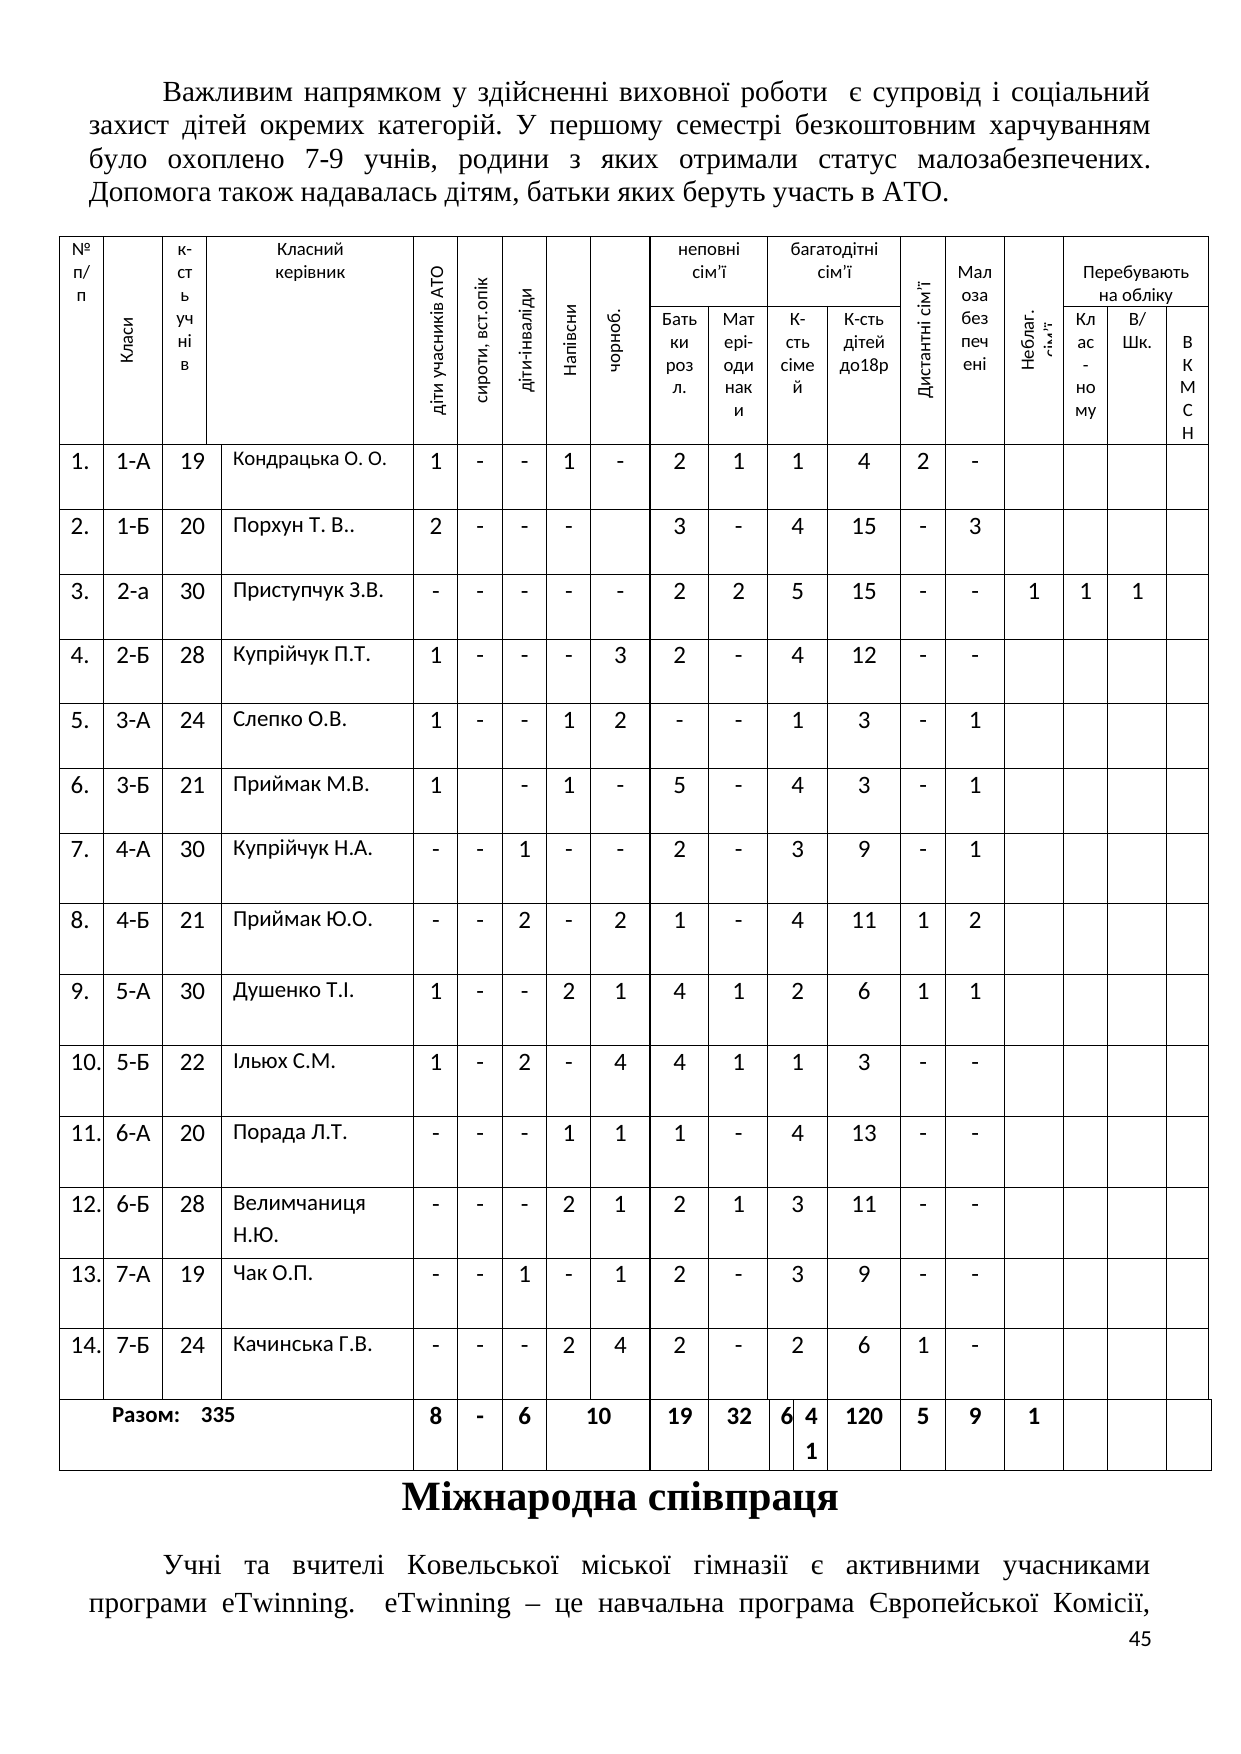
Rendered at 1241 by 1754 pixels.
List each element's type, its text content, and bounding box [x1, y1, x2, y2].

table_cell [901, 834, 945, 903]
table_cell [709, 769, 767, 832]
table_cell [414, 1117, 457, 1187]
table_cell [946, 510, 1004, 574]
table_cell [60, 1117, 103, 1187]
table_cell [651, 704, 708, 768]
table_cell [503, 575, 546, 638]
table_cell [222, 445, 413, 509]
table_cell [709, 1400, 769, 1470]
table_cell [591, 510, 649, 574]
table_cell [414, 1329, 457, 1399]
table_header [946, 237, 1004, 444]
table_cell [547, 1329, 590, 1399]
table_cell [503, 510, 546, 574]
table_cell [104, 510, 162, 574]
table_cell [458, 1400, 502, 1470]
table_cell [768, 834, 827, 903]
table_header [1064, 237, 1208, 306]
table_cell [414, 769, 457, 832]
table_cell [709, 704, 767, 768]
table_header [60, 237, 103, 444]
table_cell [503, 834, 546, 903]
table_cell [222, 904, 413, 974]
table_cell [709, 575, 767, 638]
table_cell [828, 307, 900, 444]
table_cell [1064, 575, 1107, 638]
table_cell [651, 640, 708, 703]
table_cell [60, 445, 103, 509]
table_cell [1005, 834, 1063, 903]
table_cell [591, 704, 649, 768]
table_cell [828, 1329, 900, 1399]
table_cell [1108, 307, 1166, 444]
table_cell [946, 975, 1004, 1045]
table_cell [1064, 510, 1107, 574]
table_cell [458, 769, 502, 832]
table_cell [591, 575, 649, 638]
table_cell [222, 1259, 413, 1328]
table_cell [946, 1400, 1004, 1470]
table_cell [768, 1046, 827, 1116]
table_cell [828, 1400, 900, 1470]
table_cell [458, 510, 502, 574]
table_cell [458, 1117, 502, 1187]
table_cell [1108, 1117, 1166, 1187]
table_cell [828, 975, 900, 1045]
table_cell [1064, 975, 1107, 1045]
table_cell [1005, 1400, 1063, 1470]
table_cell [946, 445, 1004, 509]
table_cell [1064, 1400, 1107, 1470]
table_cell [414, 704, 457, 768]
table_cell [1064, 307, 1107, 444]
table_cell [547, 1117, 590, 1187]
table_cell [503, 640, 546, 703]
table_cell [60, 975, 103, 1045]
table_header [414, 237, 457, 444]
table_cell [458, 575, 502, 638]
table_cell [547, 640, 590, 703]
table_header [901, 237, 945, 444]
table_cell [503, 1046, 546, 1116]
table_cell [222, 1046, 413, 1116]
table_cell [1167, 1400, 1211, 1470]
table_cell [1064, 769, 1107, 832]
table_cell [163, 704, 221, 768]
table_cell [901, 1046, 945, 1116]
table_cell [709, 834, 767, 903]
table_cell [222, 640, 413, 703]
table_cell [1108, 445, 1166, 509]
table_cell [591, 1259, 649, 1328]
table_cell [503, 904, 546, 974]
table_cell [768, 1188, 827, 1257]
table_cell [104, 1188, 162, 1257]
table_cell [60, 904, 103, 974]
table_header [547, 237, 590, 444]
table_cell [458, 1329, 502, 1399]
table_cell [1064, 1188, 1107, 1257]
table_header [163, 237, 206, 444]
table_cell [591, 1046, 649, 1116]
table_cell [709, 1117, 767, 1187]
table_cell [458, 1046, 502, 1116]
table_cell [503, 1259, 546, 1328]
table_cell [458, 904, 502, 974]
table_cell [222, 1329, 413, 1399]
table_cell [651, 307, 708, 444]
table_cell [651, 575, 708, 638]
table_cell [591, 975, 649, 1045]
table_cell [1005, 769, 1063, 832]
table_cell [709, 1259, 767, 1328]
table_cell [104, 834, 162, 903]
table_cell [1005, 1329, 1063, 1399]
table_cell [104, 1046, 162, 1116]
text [89, 1547, 1152, 1619]
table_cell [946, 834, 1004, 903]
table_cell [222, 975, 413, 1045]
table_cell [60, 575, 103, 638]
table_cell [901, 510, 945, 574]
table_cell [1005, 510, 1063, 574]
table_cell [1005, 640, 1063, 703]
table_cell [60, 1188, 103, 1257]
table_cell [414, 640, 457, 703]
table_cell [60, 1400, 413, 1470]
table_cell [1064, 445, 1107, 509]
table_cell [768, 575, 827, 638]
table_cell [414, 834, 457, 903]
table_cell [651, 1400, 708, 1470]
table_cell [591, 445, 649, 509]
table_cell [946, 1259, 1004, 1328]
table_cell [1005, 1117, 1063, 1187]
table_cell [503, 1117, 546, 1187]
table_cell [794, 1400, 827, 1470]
text Міжнародна співпраця [89, 1471, 1152, 1519]
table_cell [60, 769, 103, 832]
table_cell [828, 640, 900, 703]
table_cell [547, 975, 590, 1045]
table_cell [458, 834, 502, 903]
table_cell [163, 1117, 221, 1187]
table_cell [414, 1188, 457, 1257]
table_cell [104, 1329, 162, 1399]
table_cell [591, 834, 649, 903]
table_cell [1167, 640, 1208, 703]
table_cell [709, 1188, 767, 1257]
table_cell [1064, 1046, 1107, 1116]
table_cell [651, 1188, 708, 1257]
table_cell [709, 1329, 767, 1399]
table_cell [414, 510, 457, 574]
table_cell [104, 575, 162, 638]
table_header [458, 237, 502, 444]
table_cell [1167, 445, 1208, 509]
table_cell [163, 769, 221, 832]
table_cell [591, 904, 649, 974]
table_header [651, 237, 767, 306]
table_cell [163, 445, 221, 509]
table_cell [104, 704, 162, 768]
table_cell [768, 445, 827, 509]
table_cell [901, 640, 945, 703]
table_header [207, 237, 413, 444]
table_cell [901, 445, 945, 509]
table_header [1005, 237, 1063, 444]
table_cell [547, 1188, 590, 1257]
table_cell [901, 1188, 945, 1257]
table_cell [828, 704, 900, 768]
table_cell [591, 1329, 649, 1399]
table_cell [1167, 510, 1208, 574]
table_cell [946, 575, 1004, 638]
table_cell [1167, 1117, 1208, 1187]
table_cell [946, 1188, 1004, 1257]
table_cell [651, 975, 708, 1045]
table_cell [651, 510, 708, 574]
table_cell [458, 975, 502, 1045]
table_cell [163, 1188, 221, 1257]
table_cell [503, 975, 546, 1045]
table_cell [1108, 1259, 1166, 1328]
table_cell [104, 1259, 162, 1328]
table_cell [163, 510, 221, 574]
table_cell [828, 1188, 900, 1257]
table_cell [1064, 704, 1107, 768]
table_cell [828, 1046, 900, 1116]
text Важливим напрямком у здійсненні виховної роботи є супровід і соціальний захист дітей окремих категорій. У першому семестрі безкоштовним харчуванням було охоплено 7-9 учнів, родини з яких отримали статус малозабезпечених. Допомога також надавалась дітям, батьки яких беруть участь в АТО. [89, 74, 1152, 208]
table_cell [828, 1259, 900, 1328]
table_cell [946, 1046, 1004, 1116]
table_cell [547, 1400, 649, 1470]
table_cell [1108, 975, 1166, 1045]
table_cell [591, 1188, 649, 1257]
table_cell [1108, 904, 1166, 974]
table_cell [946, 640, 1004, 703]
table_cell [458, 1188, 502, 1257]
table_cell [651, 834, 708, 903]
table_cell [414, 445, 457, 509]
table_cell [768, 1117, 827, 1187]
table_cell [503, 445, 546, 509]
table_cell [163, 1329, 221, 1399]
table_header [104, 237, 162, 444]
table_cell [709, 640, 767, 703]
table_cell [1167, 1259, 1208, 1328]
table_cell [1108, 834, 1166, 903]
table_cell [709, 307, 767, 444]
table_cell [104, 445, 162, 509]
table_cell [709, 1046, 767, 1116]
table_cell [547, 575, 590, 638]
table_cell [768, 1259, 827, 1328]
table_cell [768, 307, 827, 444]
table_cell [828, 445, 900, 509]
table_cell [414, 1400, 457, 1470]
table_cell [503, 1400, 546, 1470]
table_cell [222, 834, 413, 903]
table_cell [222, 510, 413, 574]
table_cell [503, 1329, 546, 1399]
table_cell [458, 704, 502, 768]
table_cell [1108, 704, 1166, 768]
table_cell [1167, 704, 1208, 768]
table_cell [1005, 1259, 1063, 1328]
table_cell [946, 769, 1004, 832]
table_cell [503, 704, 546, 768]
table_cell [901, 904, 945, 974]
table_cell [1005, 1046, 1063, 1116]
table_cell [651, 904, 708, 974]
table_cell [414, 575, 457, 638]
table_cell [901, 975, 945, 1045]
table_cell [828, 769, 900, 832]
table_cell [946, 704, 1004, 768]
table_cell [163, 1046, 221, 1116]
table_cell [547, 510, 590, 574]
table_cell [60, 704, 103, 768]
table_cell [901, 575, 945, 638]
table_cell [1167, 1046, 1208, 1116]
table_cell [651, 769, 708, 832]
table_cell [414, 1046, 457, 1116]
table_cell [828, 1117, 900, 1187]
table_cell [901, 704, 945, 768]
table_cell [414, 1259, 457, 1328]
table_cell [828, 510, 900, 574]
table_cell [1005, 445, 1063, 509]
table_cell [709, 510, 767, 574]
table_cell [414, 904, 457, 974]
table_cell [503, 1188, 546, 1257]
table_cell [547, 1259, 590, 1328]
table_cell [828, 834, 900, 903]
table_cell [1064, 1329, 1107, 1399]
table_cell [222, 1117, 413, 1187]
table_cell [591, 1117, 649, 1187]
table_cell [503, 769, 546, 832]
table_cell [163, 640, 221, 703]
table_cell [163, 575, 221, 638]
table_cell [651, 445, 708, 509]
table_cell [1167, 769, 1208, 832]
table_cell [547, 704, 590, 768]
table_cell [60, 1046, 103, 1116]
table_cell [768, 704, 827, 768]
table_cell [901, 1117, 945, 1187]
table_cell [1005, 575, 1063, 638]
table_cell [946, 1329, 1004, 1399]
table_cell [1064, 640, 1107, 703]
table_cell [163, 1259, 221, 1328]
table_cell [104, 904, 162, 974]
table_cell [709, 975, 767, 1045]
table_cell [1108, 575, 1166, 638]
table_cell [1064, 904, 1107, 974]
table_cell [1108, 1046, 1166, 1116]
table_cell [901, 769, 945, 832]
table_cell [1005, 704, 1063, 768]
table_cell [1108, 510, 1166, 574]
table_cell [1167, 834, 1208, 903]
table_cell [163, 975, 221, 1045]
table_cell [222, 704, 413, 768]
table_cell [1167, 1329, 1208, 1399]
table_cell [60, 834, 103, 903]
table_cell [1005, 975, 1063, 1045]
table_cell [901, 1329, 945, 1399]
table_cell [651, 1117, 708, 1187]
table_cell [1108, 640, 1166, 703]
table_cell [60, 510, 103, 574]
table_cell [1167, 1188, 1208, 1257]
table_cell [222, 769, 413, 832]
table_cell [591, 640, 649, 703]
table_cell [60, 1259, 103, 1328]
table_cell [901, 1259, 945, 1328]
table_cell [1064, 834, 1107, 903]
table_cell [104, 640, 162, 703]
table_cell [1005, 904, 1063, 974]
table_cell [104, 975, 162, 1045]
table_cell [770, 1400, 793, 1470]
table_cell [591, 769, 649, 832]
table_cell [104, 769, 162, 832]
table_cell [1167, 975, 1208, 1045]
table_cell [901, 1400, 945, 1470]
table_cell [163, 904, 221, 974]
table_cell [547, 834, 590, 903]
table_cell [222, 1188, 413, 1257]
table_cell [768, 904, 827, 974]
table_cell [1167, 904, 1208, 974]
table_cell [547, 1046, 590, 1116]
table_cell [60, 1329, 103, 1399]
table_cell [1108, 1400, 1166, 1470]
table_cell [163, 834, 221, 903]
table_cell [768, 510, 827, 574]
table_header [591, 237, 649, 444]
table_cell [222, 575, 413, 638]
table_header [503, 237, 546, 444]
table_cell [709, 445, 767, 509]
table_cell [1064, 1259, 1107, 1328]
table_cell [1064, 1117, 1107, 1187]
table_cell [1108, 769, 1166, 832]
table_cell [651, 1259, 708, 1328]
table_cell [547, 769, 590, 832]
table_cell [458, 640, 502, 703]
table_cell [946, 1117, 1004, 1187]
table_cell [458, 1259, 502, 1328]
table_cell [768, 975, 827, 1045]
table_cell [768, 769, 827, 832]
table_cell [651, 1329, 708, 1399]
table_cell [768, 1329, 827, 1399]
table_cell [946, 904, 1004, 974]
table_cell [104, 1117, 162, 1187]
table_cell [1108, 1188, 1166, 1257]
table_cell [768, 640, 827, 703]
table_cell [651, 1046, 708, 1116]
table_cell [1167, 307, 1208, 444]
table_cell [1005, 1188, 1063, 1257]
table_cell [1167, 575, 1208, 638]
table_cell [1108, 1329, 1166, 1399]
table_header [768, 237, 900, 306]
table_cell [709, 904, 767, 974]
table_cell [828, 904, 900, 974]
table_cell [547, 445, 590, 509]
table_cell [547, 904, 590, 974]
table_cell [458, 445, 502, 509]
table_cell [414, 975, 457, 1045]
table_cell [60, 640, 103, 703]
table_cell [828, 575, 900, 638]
